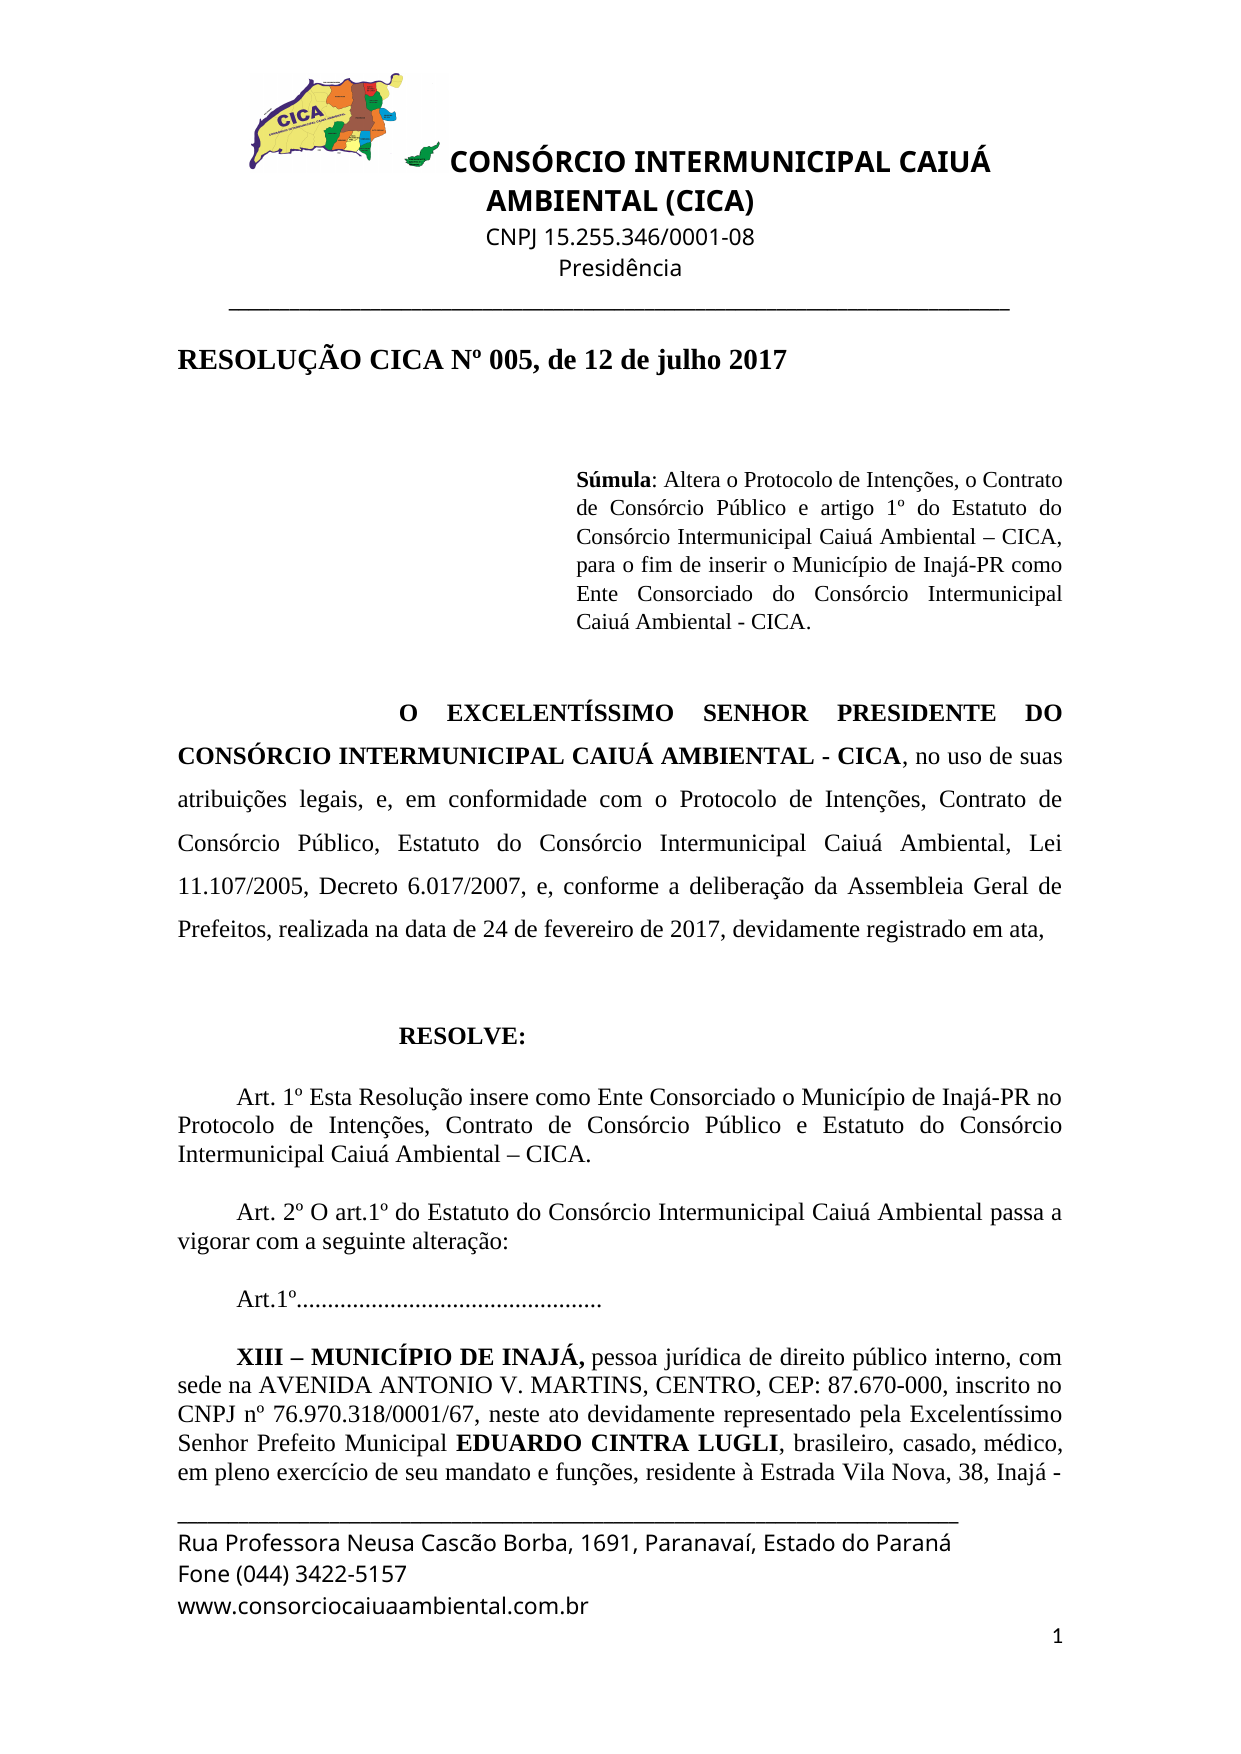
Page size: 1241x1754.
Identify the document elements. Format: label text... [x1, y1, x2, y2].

text O EXCELENTÍSSIMO SENHOR PRESIDENTE DO CONSÓRCIO INTERMUNICIPAL CAIUÁ AMBIENTAL - CICA, no uso de suas atribuições legais, e, em conformidade com o Protocolo de Intenções, Contrato de Consórcio Público, Estatuto do Consórcio Intermunicipal Caiuá Ambiental, Lei 11.107/2005, Decreto 6.017/2007, e, conforme a deliberação da Assembleia Geral de Prefeitos, realizada na data de 24 de fevereiro de 2017, devidamente registrado em ata, [177, 698, 1063, 943]
picture [249, 73, 450, 173]
text Art.1º................................................. [177, 1284, 1063, 1312]
text Art. 2º O art.1º do Estatuto do Consórcio Intermunicipal Caiuá Ambiental passa a vigorar com a seguinte alteração: [177, 1197, 1063, 1254]
text Art. 1º Esta Resolução insere como Ente Consorciado o Município de Inajá-PR no Protocolo de Intenções, Contrato de Consórcio Público e Estatuto do Consórcio Intermunicipal Caiuá Ambiental – CICA. [177, 1082, 1063, 1168]
text Súmula: Altera o Protocolo de Intenções, o Contrato de Consórcio Público e artigo 1º do Estatuto do Consórcio Intermunicipal Caiuá Ambiental – CICA, para o fim de inserir o Município de Inajá-PR como Ente Consorciado do Consórcio Intermunicipal Caiuá Ambiental - CICA. [576, 466, 1063, 634]
text RESOLVE: [251, 1021, 1063, 1050]
subtitle RESOLUÇÃO CICA Nº 005, de 12 de julho 2017 [177, 342, 1063, 376]
